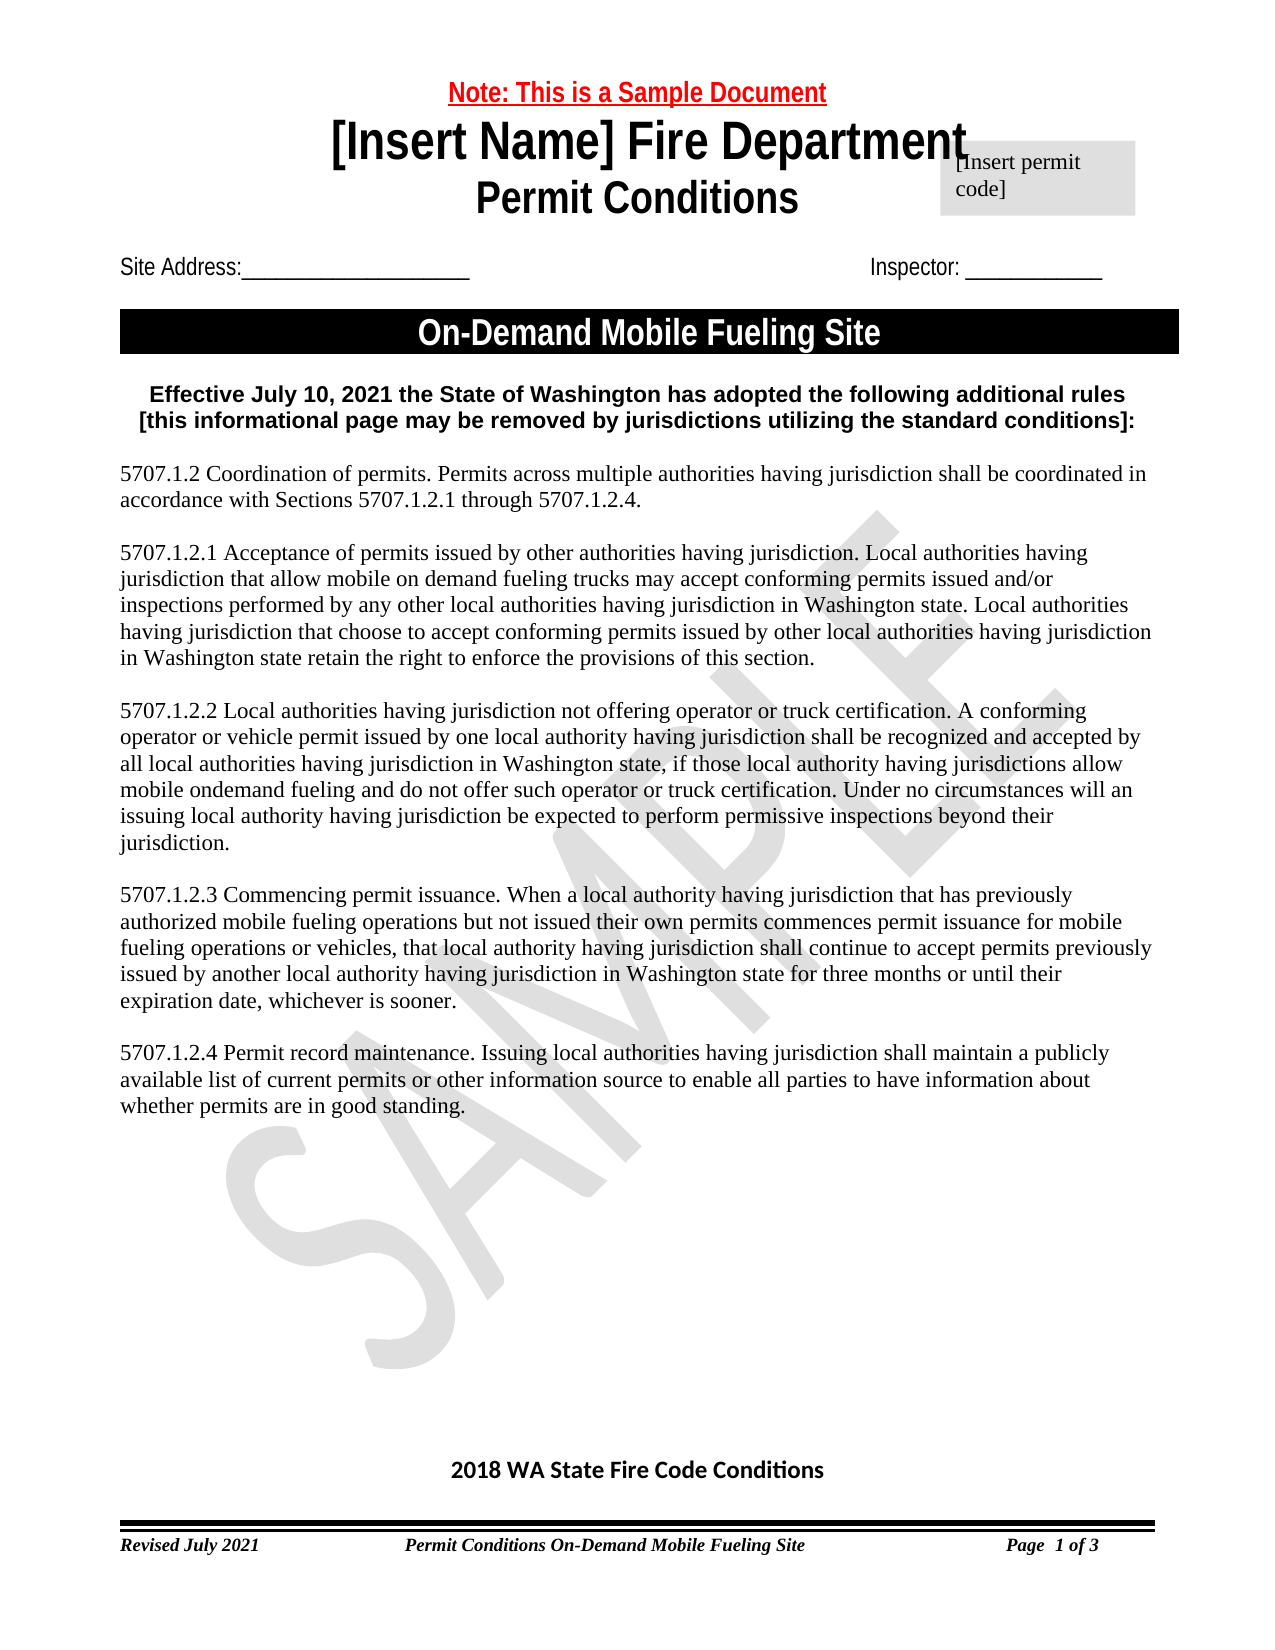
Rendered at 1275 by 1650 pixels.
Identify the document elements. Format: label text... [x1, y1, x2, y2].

text 5707.1.2.2 Local authorities having jurisdiction not offering operator or truck certification. A conforming operator or vehicle permit issued by one local authority having jurisdiction shall be recognized and accepted by all local authorities having jurisdiction in Washington state, if those local authority having jurisdictions allow mobile ondemand fueling and do not offer such operator or truck certification. Under no circumstances will an issuing local authority having jurisdiction be expected to perform permissive inspections beyond their jurisdiction. [120, 697, 1155, 855]
text [this informational page may be removed by jurisdictions utilizing the standard conditions]: [120, 407, 1155, 433]
text 2018 WA State Fire Code Conditions [120, 1454, 1155, 1485]
text 5707.1.2.4 Permit record maintenance. Issuing local authorities having jurisdiction shall maintain a publicly available list of current permits or other information source to enable all parties to have information about whether permits are in good standing. [120, 1039, 1155, 1118]
text Effective July 10, 2021 the State of Washington has adopted the following additional rules [120, 381, 1155, 407]
text 5707.1.2 Coordination of permits. Permits across multiple authorities having jurisdiction shall be coordinated in accordance with Sections 5707.1.2.1 through 5707.1.2.4. [120, 460, 1155, 512]
text 5707.1.2.3 Commencing permit issuance. When a local authority having jurisdiction that has previously authorized mobile fueling operations but not issued their own permits commences permit issuance for mobile fueling operations or vehicles, that local authority having jurisdiction shall continue to accept permits previously issued by another local authority having jurisdiction in Washington state for three months or until their expiration date, whichever is sooner. [120, 881, 1155, 1013]
text 5707.1.2.1 Acceptance of permits issued by other authorities having jurisdiction. Local authorities having jurisdiction that allow mobile on demand fueling trucks may accept conforming permits issued and/or inspections performed by any other local authorities having jurisdiction in Washington state. Local authorities having jurisdiction that choose to accept conforming permits issued by other local authorities having jurisdiction in Washington state retain the right to enforce the provisions of this section. [120, 539, 1155, 671]
